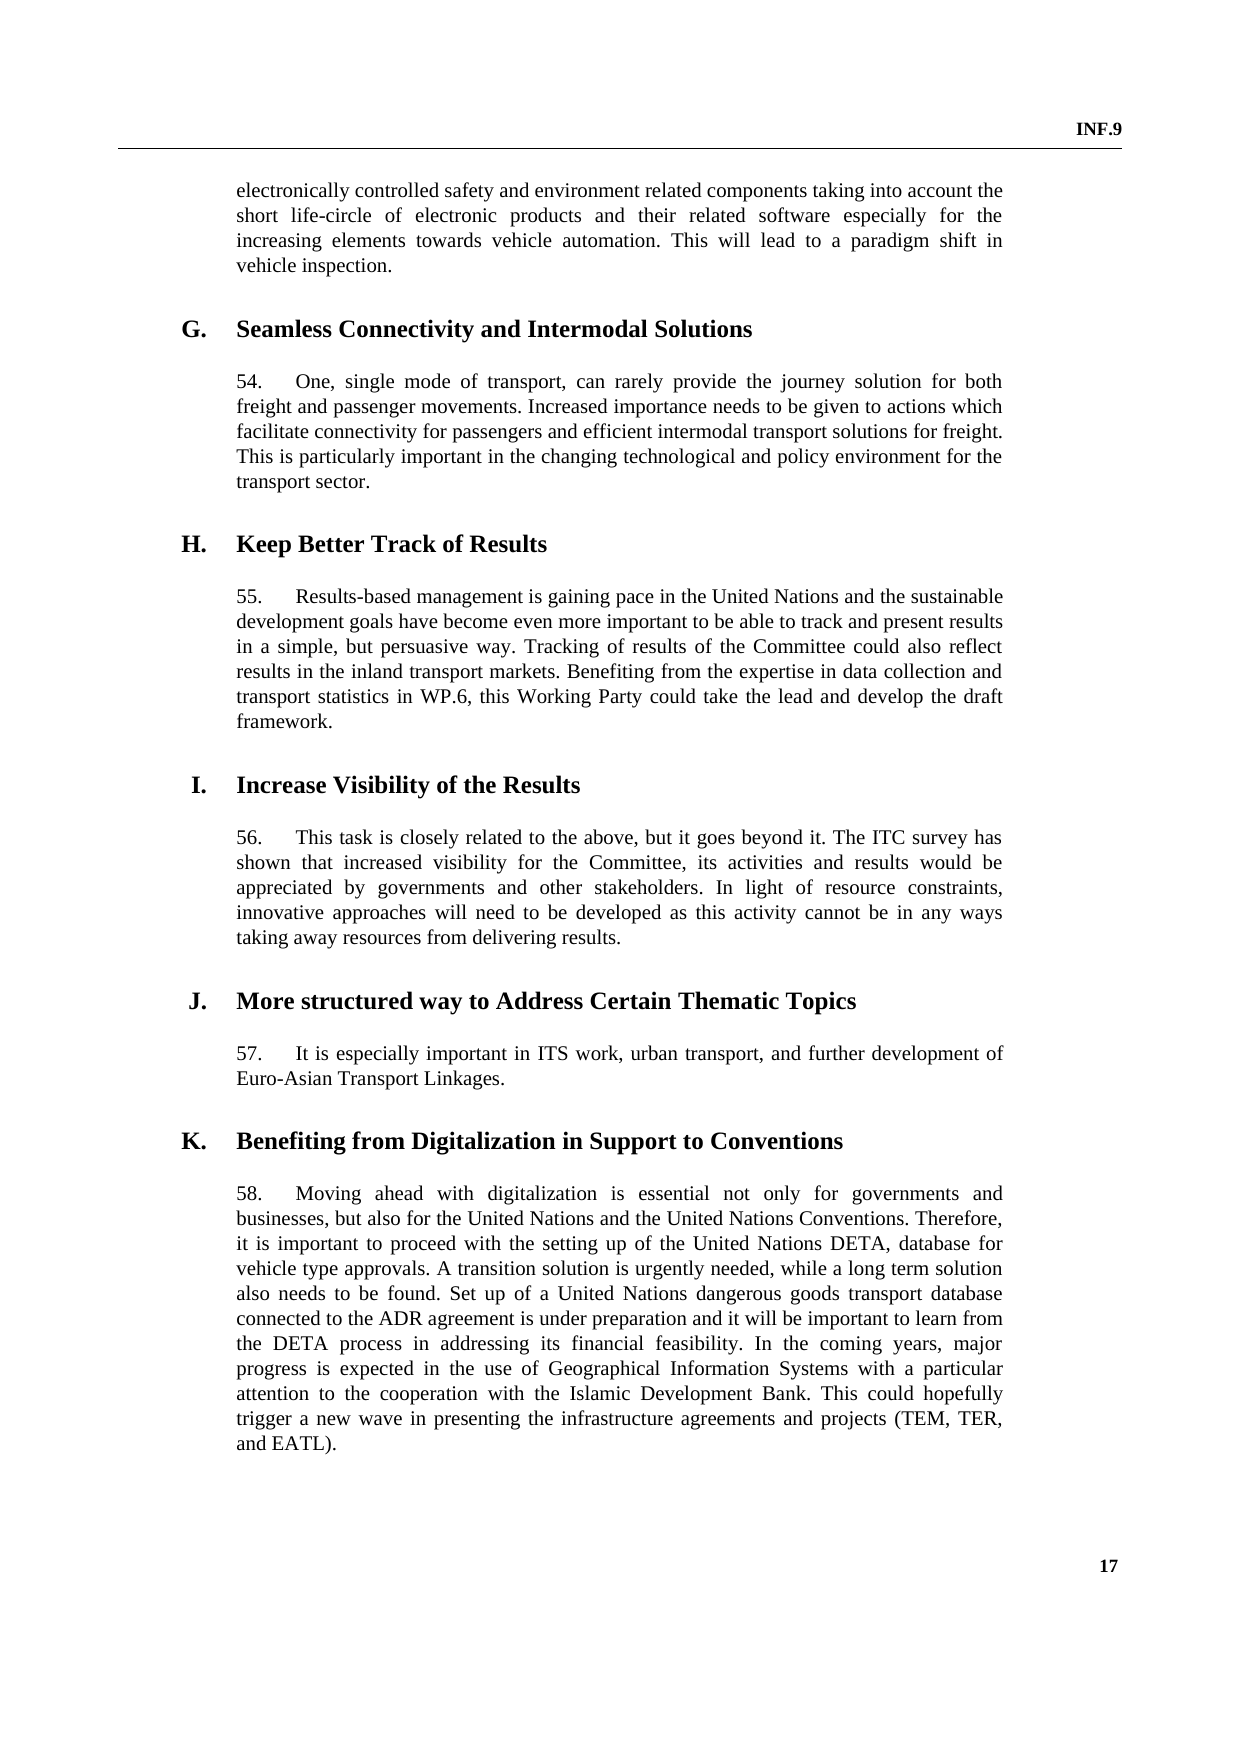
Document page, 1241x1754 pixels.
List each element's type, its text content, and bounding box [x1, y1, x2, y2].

text 55. Results-based management is gaining pace in the United Nations and the sustainable development goals have become even more important to be able to track and present results in a simple, but persuasive way. Tracking of results of the Committee could also reflect results in the inland transport markets. Benefiting from the expertise in data collection and transport statistics in WP.6, this Working Party could take the lead and develop the draft framework. [236, 583, 1004, 733]
text 54. One, single mode of transport, can rarely provide the journey solution for both freight and passenger movements. Increased importance needs to be given to actions which facilitate connectivity for passengers and efficient intermodal transport solutions for freight. This is particularly important in the changing technological and policy environment for the transport sector. [236, 368, 1004, 493]
text H. Keep Better Track of Results [118, 530, 1004, 558]
text 56. This task is closely related to the above, but it goes beyond it. The ITC survey has shown that increased visibility for the Committee, its activities and results would be appreciated by governments and other stakeholders. In light of resource constraints, innovative approaches will need to be developed as this activity cannot be in any ways taking away resources from delivering results. [236, 824, 1004, 949]
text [236, 177, 1004, 277]
text K. Benefiting from Digitalization in Support to Conventions [118, 1127, 1004, 1155]
text 57. It is especially important in ITS work, urban transport, and further development of Euro-Asian Transport Linkages. [236, 1040, 1004, 1090]
text 58. Moving ahead with digitalization is essential not only for governments and businesses, but also for the United Nations and the United Nations Conventions. Therefore, it is important to proceed with the setting up of the United Nations DETA, database for vehicle type approvals. A transition solution is urgently needed, while a long term solution also needs to be found. Set up of a United Nations dangerous goods transport database connected to the ADR agreement is under preparation and it will be important to learn from the DETA process in addressing its financial feasibility. In the coming years, major progress is expected in the use of Geographical Information Systems with a particular attention to the cooperation with the Islamic Development Bank. This could hopefully trigger a new wave in presenting the infrastructure agreements and projects (TEM, TER, and EATL). [236, 1180, 1004, 1455]
text J. More structured way to Address Certain Thematic Topics [118, 987, 1004, 1015]
text G. Seamless Connectivity and Intermodal Solutions [118, 315, 1004, 343]
text I. Increase Visibility of the Results [118, 771, 1004, 799]
